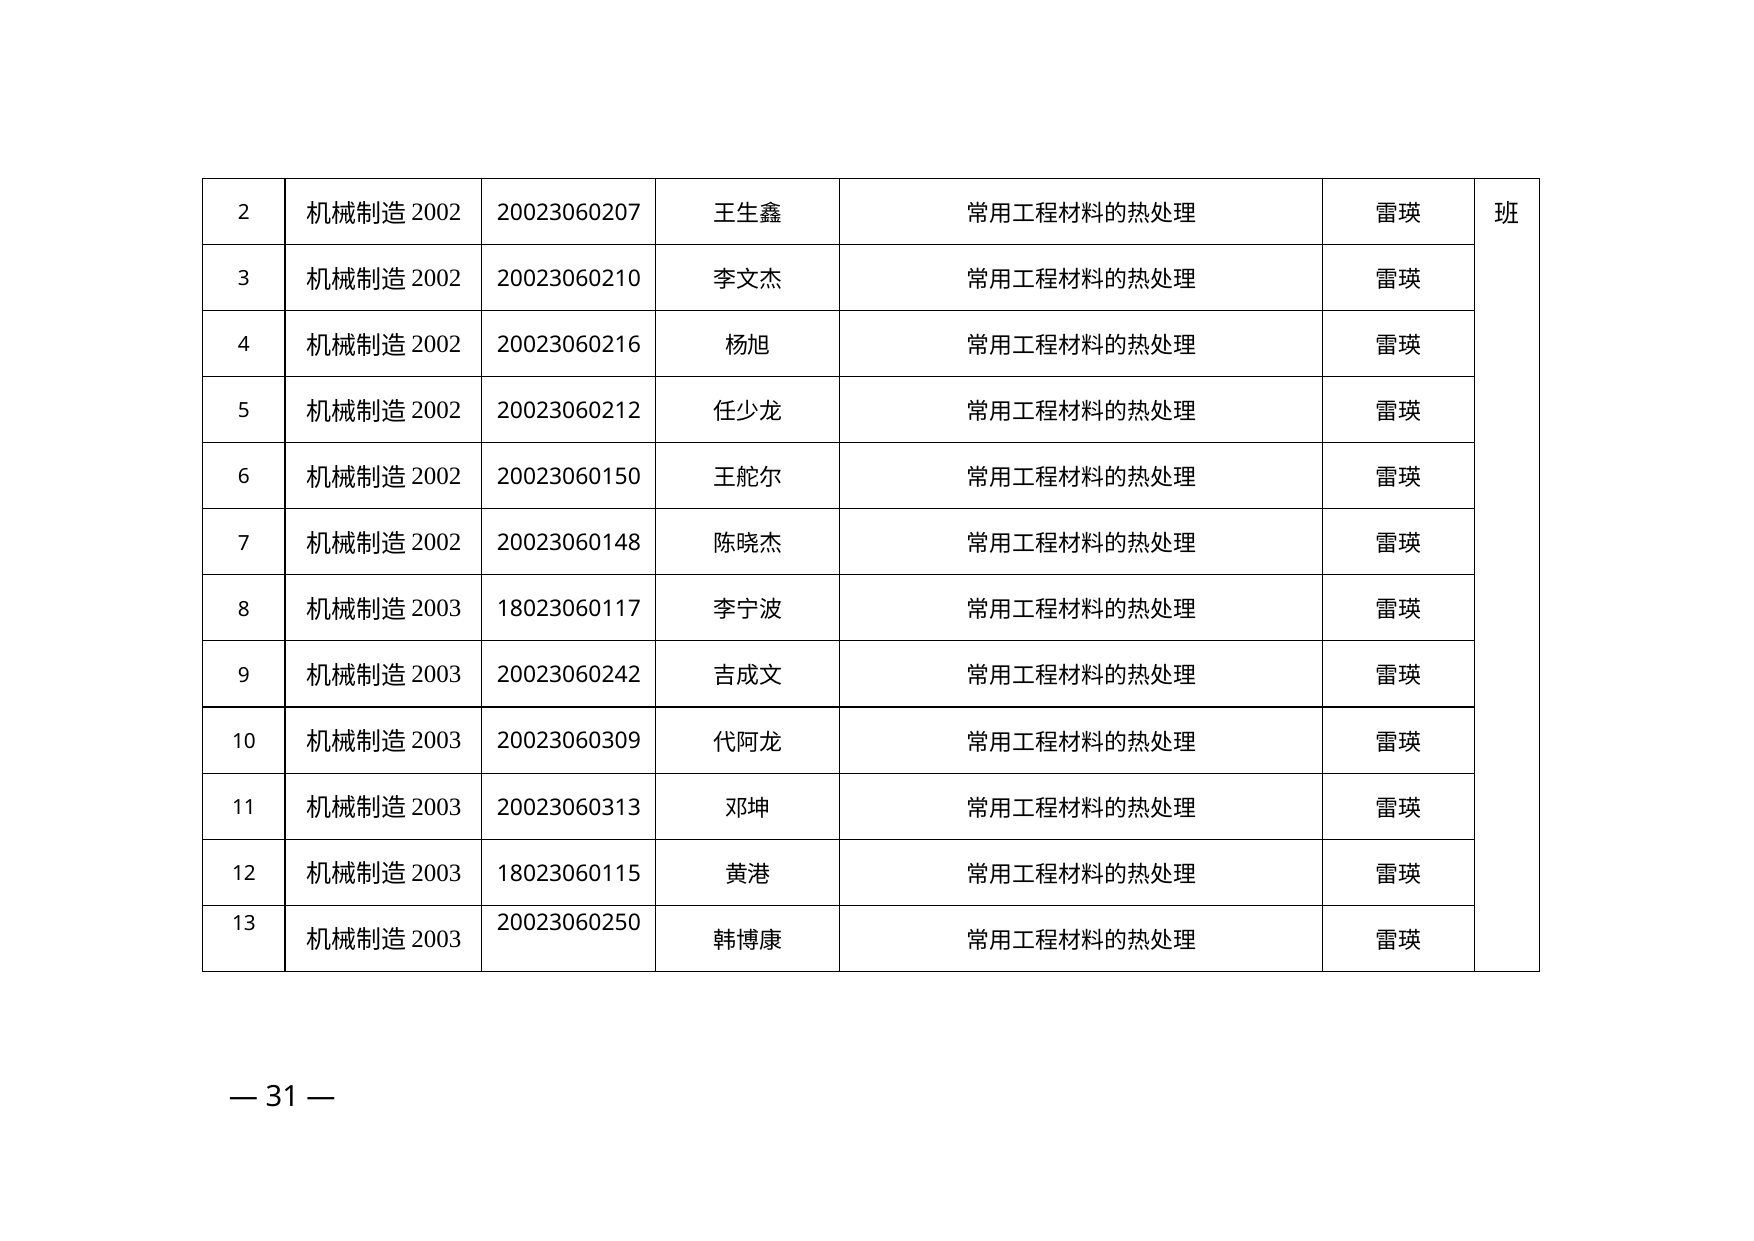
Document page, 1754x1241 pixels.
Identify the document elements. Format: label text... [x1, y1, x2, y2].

table_cell 机械制造2003 [286, 906, 481, 971]
table_cell 20023060216 [482, 311, 655, 376]
table_cell 常用工程材料的热处理 [840, 311, 1322, 376]
table_cell 20023060207 [482, 179, 655, 244]
table_cell 常用工程材料的热处理 [840, 245, 1322, 310]
table_cell 常用工程材料的热处理 [840, 179, 1322, 244]
table_cell 机械制造2002 [286, 443, 481, 508]
table_cell 雷瑛 [1323, 179, 1474, 244]
table_cell 雷瑛 [1323, 906, 1474, 971]
table_cell 20023060210 [482, 245, 655, 310]
table_cell 10 [203, 708, 284, 772]
table_cell 8 [203, 575, 284, 640]
table_cell 雷瑛 [1323, 245, 1474, 310]
table_cell 常用工程材料的热处理 [840, 840, 1322, 904]
table_cell 常用工程材料的热处理 [840, 443, 1322, 508]
table_cell 雷瑛 [1323, 708, 1474, 772]
table_cell 6 [203, 443, 284, 508]
table_cell 雷瑛 [1323, 443, 1474, 508]
table_cell 2 [203, 179, 284, 244]
table_cell 13 [203, 906, 284, 971]
table_cell 20023060309 [482, 708, 655, 772]
table_cell 20023060212 [482, 377, 655, 442]
table_cell 18023060115 [482, 840, 655, 904]
table_cell 机械制造2002 [286, 377, 481, 442]
table_cell 20023060250 [482, 906, 655, 971]
table_cell 20023060313 [482, 774, 655, 838]
table_cell 机械制造2003 [286, 774, 481, 838]
table_cell 雷瑛 [1323, 311, 1474, 376]
table_cell 代阿龙 [656, 708, 839, 772]
table_cell 雷瑛 [1323, 509, 1474, 574]
table_cell 任少龙 [656, 377, 839, 442]
table_cell 20023060148 [482, 509, 655, 574]
table_cell 李文杰 [656, 245, 839, 310]
table_cell 常用工程材料的热处理 [840, 641, 1322, 706]
table_cell 雷瑛 [1323, 840, 1474, 904]
table_cell 机械制造2002 [286, 179, 481, 244]
table_cell 雷瑛 [1323, 575, 1474, 640]
table_cell 常用工程材料的热处理 [840, 708, 1322, 772]
table_cell 雷瑛 [1323, 377, 1474, 442]
table_cell 陈晓杰 [656, 509, 839, 574]
table_cell 机械制造2003 [286, 708, 481, 772]
table_cell 吉成文 [656, 641, 839, 706]
table_cell 机械制造2002 [286, 509, 481, 574]
table_cell 9 [203, 641, 284, 706]
table_cell 20023060150 [482, 443, 655, 508]
table_cell 4 [203, 311, 284, 376]
table_cell 3 [203, 245, 284, 310]
table_cell 常用工程材料的热处理 [840, 906, 1322, 971]
table_cell 7 [203, 509, 284, 574]
table_cell 杨旭 [656, 311, 839, 376]
table_cell 邓坤 [656, 774, 839, 838]
table_cell 常用工程材料的热处理 [840, 509, 1322, 574]
table_cell 11 [203, 774, 284, 838]
table_cell 机械制造2002 [286, 311, 481, 376]
table_cell 雷瑛 [1323, 774, 1474, 838]
table_cell 18023060117 [482, 575, 655, 640]
table_cell 王舵尔 [656, 443, 839, 508]
table_cell 12 [203, 840, 284, 904]
table_cell 机械制造2003 [286, 575, 481, 640]
table_cell 机械制造2002 [286, 245, 481, 310]
table_cell 20023060242 [482, 641, 655, 706]
table_cell 机械制造2003 [286, 641, 481, 706]
table_cell 常用工程材料的热处理 [840, 575, 1322, 640]
table_cell 王生鑫 [656, 179, 839, 244]
table_cell 李宁波 [656, 575, 839, 640]
table_cell 韩博康 [656, 906, 839, 971]
table_cell 常用工程材料的热处理 [840, 377, 1322, 442]
table_cell 二班 [1475, 179, 1539, 971]
table_cell 常用工程材料的热处理 [840, 774, 1322, 838]
table_cell 机械制造2003 [286, 840, 481, 904]
table_cell 5 [203, 377, 284, 442]
table_cell 雷瑛 [1323, 641, 1474, 706]
table_cell 黄港 [656, 840, 839, 904]
